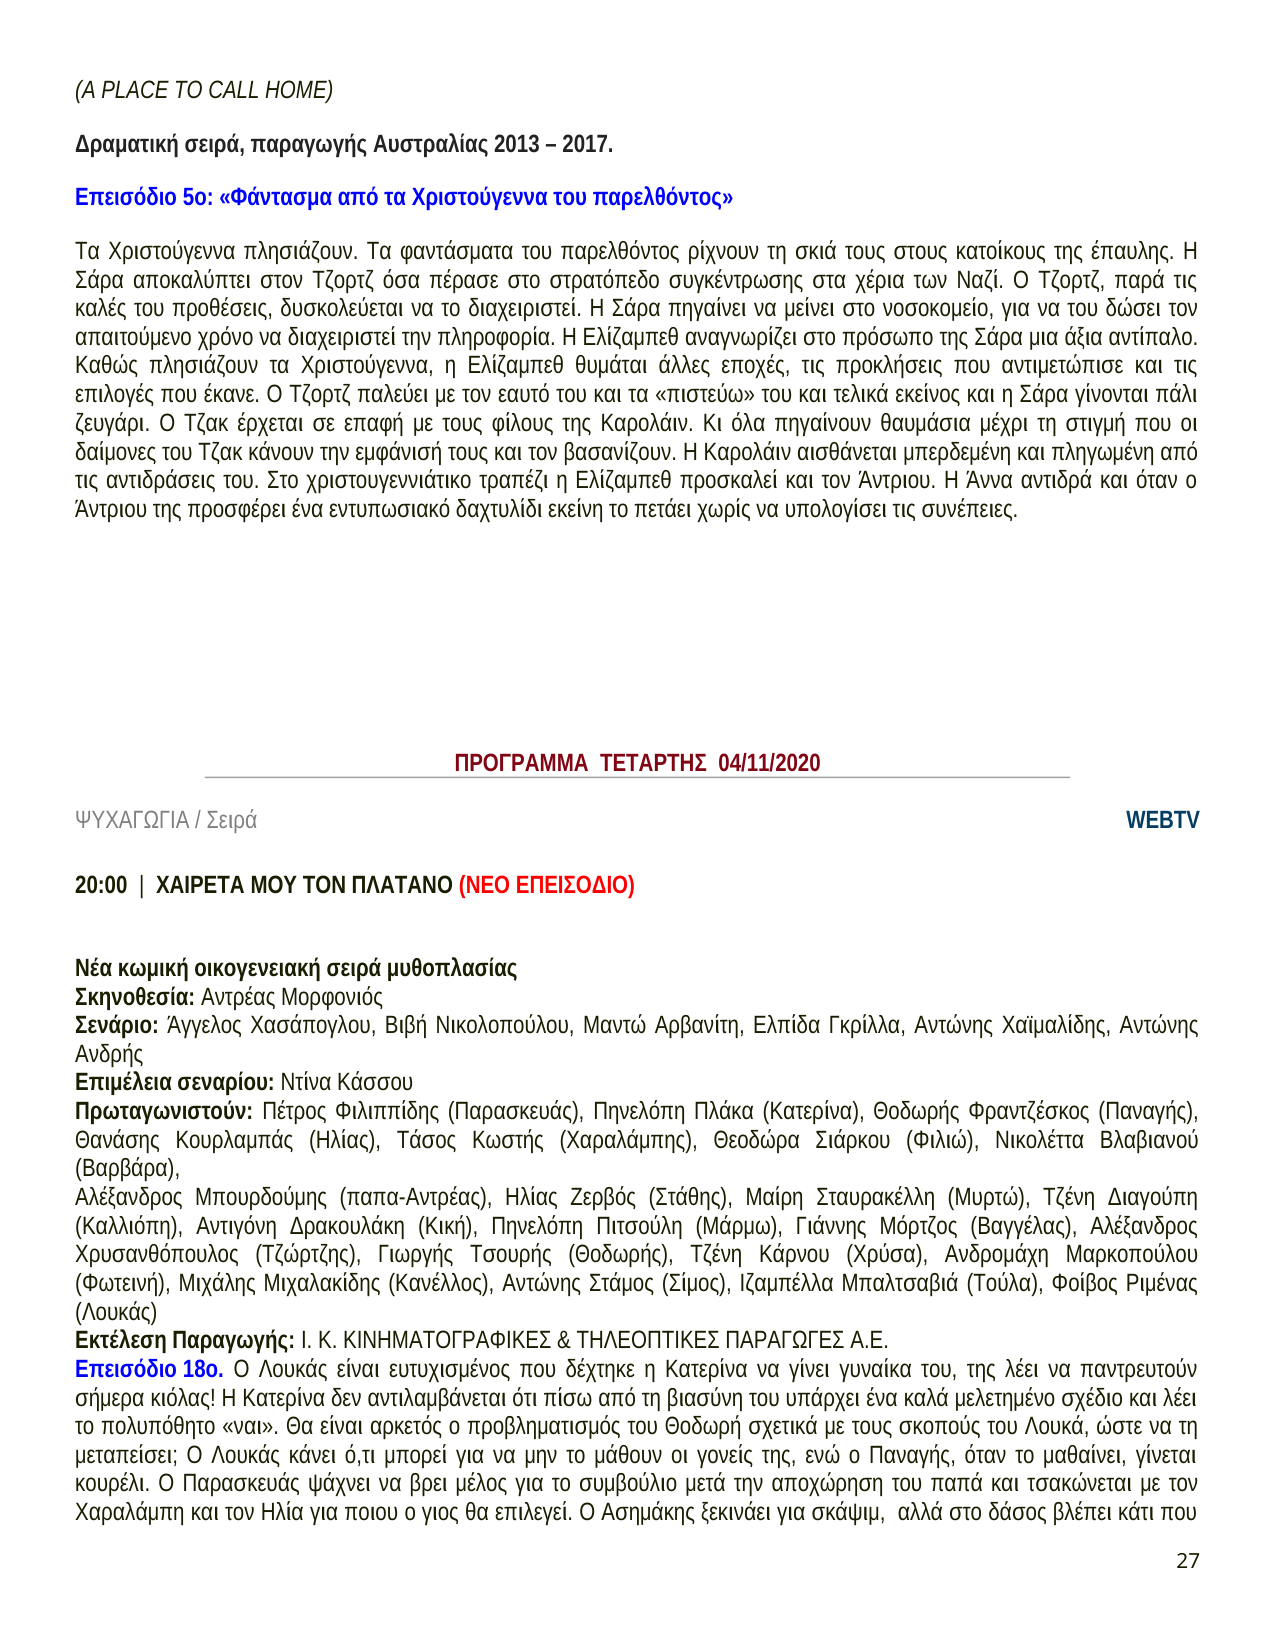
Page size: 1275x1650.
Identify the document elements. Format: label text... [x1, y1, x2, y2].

text Πρωταγωνιστούν: Πέτρος Φιλιππίδης (Παρασκευάς), Πηνελόπη Πλάκα (Κατερίνα), Θοδωρής Φραντζέσκος (Παναγής), Θανάσης Κουρλαμπάς (Ηλίας), Τάσος Κωστής (Χαραλάμπης), Θεοδώρα Σιάρκου (Φιλιώ), Νικολέττα Βλαβιανού (Βαρβάρα), [75, 1096, 1200, 1182]
text Νέα κωμική οικογενειακή σειρά μυθοπλασίας [75, 953, 1200, 981]
text ΠΡΟΓΡΑΜΜΑ ΤΕΤΑΡΤΗΣ 04/11/2020 [75, 719, 1200, 805]
text 20:00 | ΧΑΙΡΕΤΑ ΜΟΥ ΤΟΝ ΠΛΑΤΑΝΟ (ΝΕΟ ΕΠΕΙΣΟΔΙΟ) [75, 834, 1200, 928]
text Αλέξανδρος Μπουρδούμης (παπα-Αντρέας), Ηλίας Ζερβός (Στάθης), Μαίρη Σταυρακέλλη (Μυρτώ), Τζένη Διαγούπη (Καλλιόπη), Αντιγόνη Δρακουλάκη (Κική), Πηνελόπη Πιτσούλη (Μάρμω), Γιάννης Μόρτζος (Βαγγέλας), Αλέξανδρος Χρυσανθόπουλος (Τζώρτζης), Γιωργής Τσουρής (Θοδωρής), Τζένη Κάρνου (Χρύσα), Ανδρομάχη Μαρκοπούλου (Φωτεινή), Μιχάλης Μιχαλακίδης (Κανέλλος), Αντώνης Στάμος (Σίμος), Ιζαμπέλλα Μπαλτσαβιά (Τούλα), Φοίβος Ριμένας (Λουκάς) Εκτέλεση Παραγωγής: Ι. Κ. ΚΙΝΗΜΑΤΟΓΡΑΦΙΚΕΣ & ΤΗΛΕΟΠΤΙΚΕΣ ΠΑΡΑΓΩΓΕΣ Α.Ε. [75, 1182, 1200, 1354]
text Eπεισόδιο 5ο: «Φάντασμα από τα Χριστούγεννα του παρελθόντος» [75, 182, 1200, 211]
text Δραματική σειρά, παραγωγής Αυστραλίας 2013 – 2017. [75, 129, 1200, 157]
text Σκηνοθεσία: Αντρέας Μορφονιός [75, 981, 1200, 1010]
text Σενάριο: Άγγελος Χασάπογλου, Βιβή Νικολοπούλου, Μαντώ Αρβανίτη, Ελπίδα Γκρίλλα, Αντώνης Χαϊμαλίδης, Αντώνης Ανδρής Επιμέλεια σεναρίου: Ντίνα Κάσσου [75, 1010, 1200, 1096]
table_header ΨΥΧΑΓΩΓΙΑ / Σειρά [75, 805, 637, 834]
text Τα Χριστούγεννα πλησιάζουν. Τα φαντάσματα του παρελθόντος ρίχνουν τη σκιά τους στους κατοίκους της έπαυλης. Η Σάρα αποκαλύπτει στον Τζορτζ όσα πέρασε στο στρατόπεδο συγκέντρωσης στα χέρια των Ναζί. Ο Τζορτζ, παρά τις καλές του προθέσεις, δυσκολεύεται να το διαχειριστεί. Η Σάρα πηγαίνει να μείνει στο νοσοκομείο, για να του δώσει τον απαιτούμενο χρόνο να διαχειριστεί την πληροφορία. Η Ελίζαμπεθ αναγνωρίζει στο πρόσωπο της Σάρα μια άξια αντίπαλο. Καθώς πλησιάζουν τα Χριστούγεννα, η Ελίζαμπεθ θυμάται άλλες εποχές, τις προκλήσεις που αντιμετώπισε και τις επιλογές που έκανε. Ο Τζορτζ παλεύει με τον εαυτό του και τα «πιστεύω» του και τελικά εκείνος και η Σάρα γίνονται πάλι ζευγάρι. Ο Τζακ έρχεται σε επαφή με τους φίλους της Καρολάιν. Κι όλα πηγαίνουν θαυμάσια μέχρι τη στιγμή που οι δαίμονες του Τζακ κάνουν την εμφάνισή τους και τον βασανίζουν. Η Καρολάιν αισθάνεται μπερδεμένη και πληγωμένη από τις αντιδράσεις του. Στο χριστουγεννιάτικο τραπέζι η Ελίζαμπεθ προσκαλεί και τον Άντριου. Η Άννα αντιδρά και όταν ο Άντριου της προσφέρει ένα εντυπωσιακό δαχτυλίδι εκείνη το πετάει χωρίς να υπολογίσει τις συνέπειες. [75, 236, 1200, 522]
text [75, 1354, 1200, 1526]
table_header WEBTV [638, 805, 1200, 834]
text (A PLACE TO CALL HOME) [75, 75, 1200, 104]
